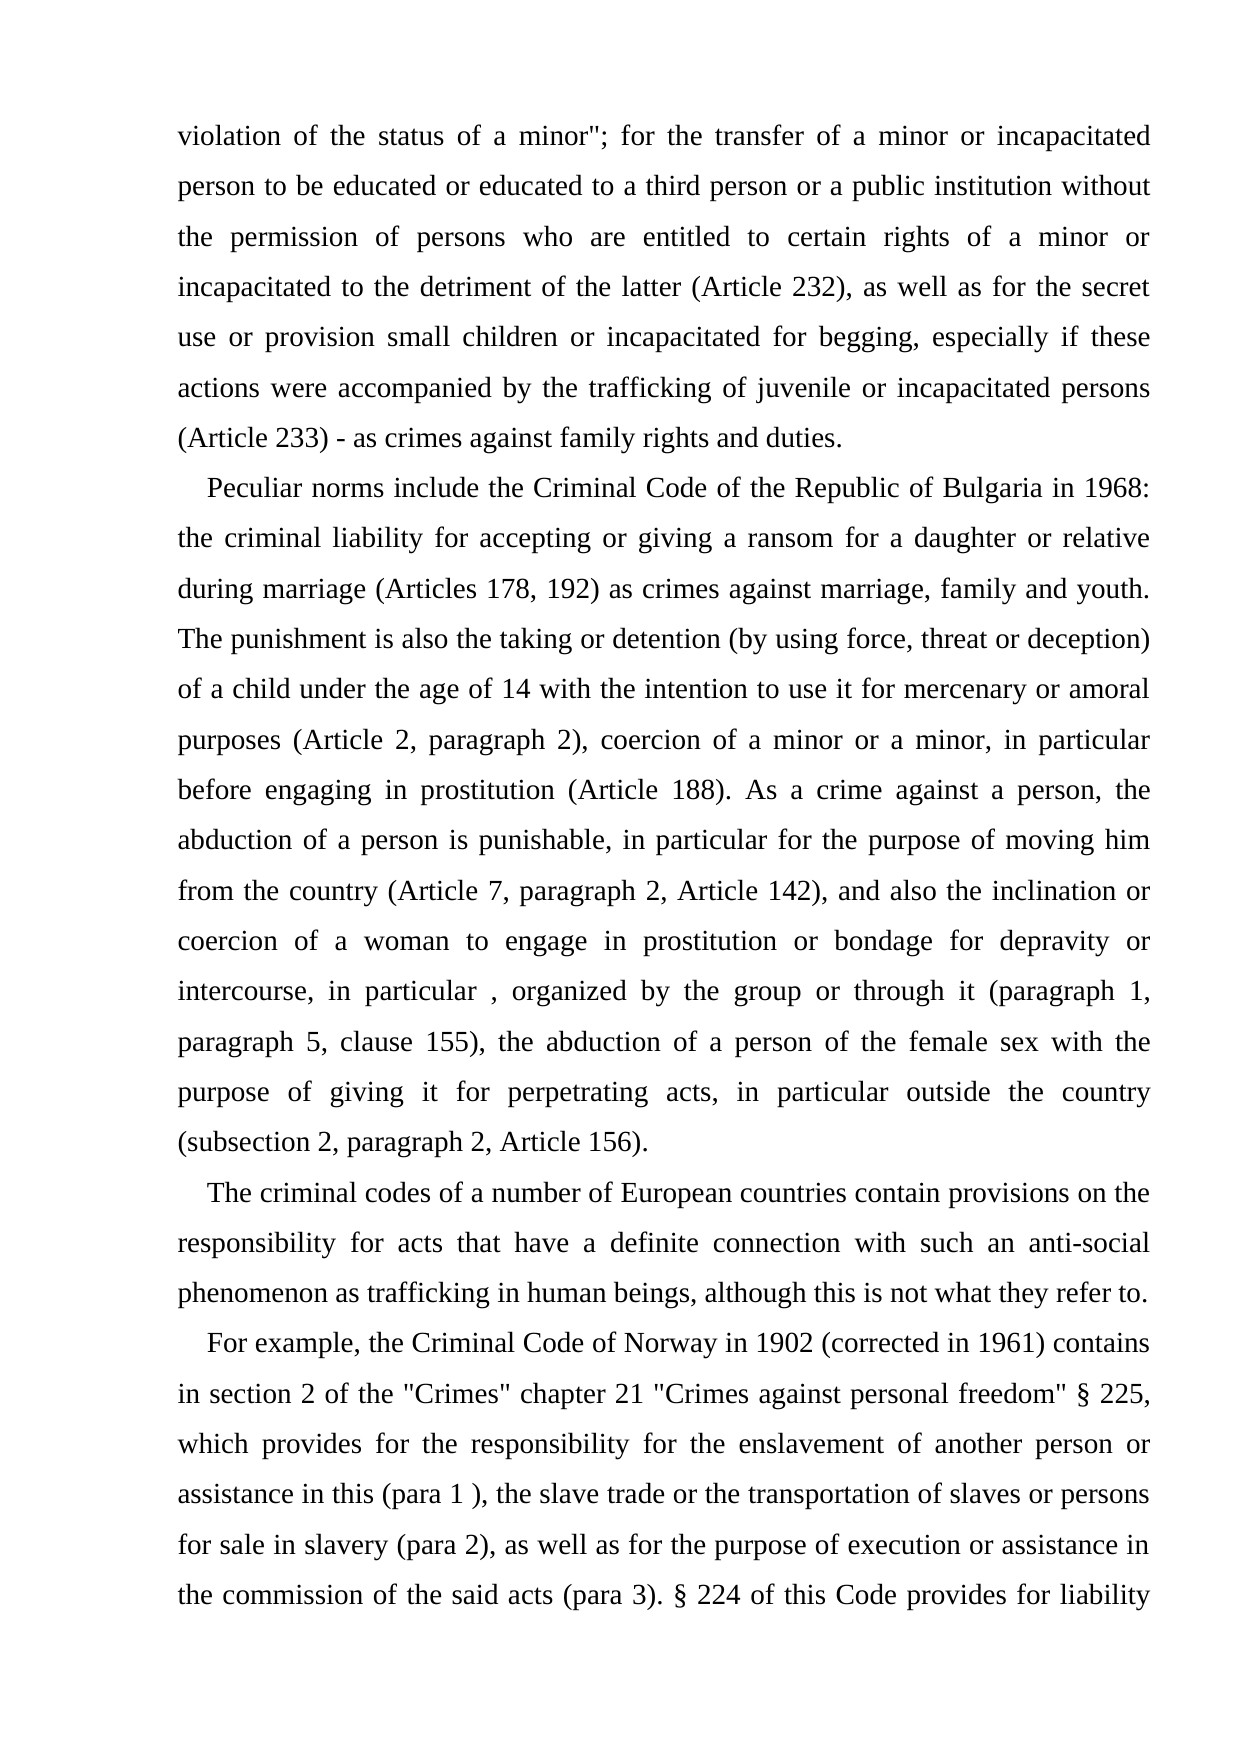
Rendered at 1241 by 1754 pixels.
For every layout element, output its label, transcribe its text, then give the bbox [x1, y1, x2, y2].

text The criminal codes of a number of European countries contain provisions on the responsibility for acts that have a definite connection with such an anti-social phenomenon as trafficking in human beings, although this is not what they refer to. [177, 1175, 1152, 1309]
text Peculiar norms include the Criminal Code of the Republic of Bulgaria in 1968: the criminal liability for accepting or giving a ransom for a daughter or relative during marriage (Articles 178, 192) as crimes against marriage, family and youth. The punishment is also the taking or detention (by using force, threat or deception) of a child under the age of 14 with the intention to use it for mercenary or amoral purposes (Article 2, paragraph 2), coercion of a minor or a minor, in particular before engaging in prostitution (Article 188). As a crime against a person, the abduction of a person is punishable, in particular for the purpose of moving him from the country (Article 7, paragraph 2, Article 142), and also the inclination or coercion of a woman to engage in prostitution or bondage for depravity or intercourse, in particular , organized by the group or through it (paragraph 1, paragraph 5, clause 155), the abduction of a person of the female sex with the purpose of giving it for perpetrating acts, in particular outside the country (subsection 2, paragraph 2, Article 156). [177, 470, 1152, 1158]
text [177, 1326, 1152, 1611]
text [177, 118, 1152, 453]
